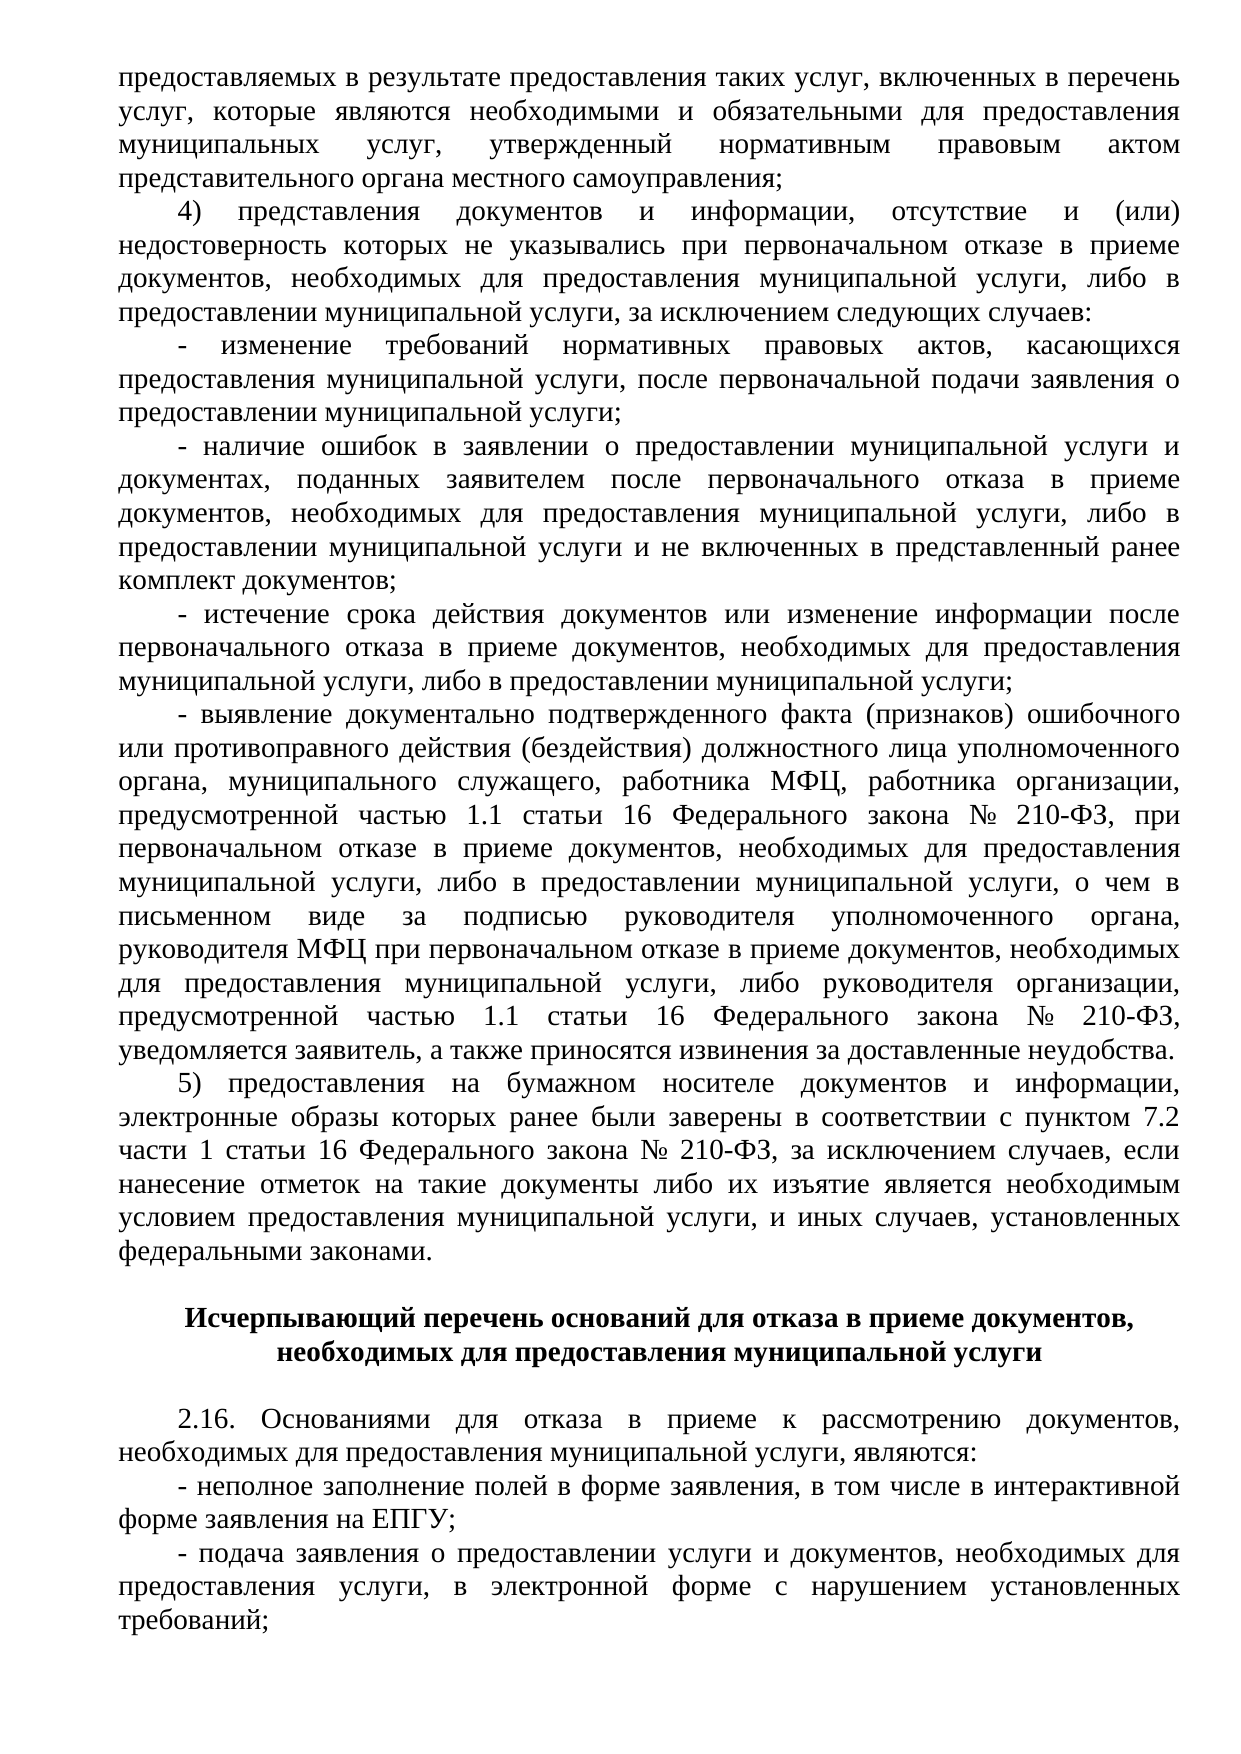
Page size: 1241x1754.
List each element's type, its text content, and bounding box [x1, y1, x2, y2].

text - истечение срока действия документов или изменение информации после первоначального отказа в приеме документов, необходимых для предоставления муниципальной услуги, либо в предоставлении муниципальной услуги; [118, 596, 1181, 696]
text - изменение требований нормативных правовых актов, касающихся предоставления муниципальной услуги, после первоначальной подачи заявления о предоставлении муниципальной услуги; [118, 327, 1181, 428]
text 4) представления документов и информации, отсутствие и (или) недостоверность которых не указывались при первоначальном отказе в приеме документов, необходимых для предоставления муниципальной услуги, либо в предоставлении муниципальной услуги, за исключением следующих случаев: [118, 193, 1181, 327]
text - наличие ошибок в заявлении о предоставлении муниципальной услуги и документах, поданных заявителем после первоначального отказа в приеме документов, необходимых для предоставления муниципальной услуги, либо в предоставлении муниципальной услуги и не включенных в представленный ранее комплект документов; [118, 428, 1181, 596]
text - выявление документально подтвержденного факта (признаков) ошибочного или противоправного действия (бездействия) должностного лица уполномоченного органа, муниципального служащего, работника МФЦ, работника организации, предусмотренной частью 1.1 статьи 16 Федерального закона № 210-ФЗ, при первоначальном отказе в приеме документов, необходимых для предоставления муниципальной услуги, либо в предоставлении муниципальной услуги, о чем в письменном виде за подписью руководителя уполномоченного органа, руководителя МФЦ при первоначальном отказе в приеме документов, необходимых для предоставления муниципальной услуги, либо руководителя организации, предусмотренной частью 1.1 статьи 16 Федерального закона № 210-ФЗ, уведомляется заявитель, а также приносятся извинения за доставленные неудобства. [118, 696, 1181, 1065]
text 2.16. Основаниями для отказа в приеме к рассмотрению документов, необходимых для предоставления муниципальной услуги, являются: [118, 1401, 1181, 1468]
text - неполное заполнение полей в форме заявления, в том числе в интерактивной форме заявления на ЕПГУ; [118, 1468, 1181, 1535]
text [118, 59, 1181, 193]
text 5) предоставления на бумажном носителе документов и информации, электронные образы которых ранее были заверены в соответствии с пунктом 7.2 части 1 статьи 16 Федерального закона № 210-ФЗ, за исключением случаев, если нанесение отметок на такие документы либо их изъятие является необходимым условием предоставления муниципальной услуги, и иных случаев, установленных федеральными законами. [118, 1065, 1181, 1267]
subtitle Исчерпывающий перечень оснований для отказа в приеме документов, необходимых для предоставления муниципальной услуги [138, 1300, 1181, 1367]
text - подача заявления о предоставлении услуги и документов, необходимых для предоставления услуги, в электронной форме с нарушением установленных требований; [118, 1535, 1181, 1636]
